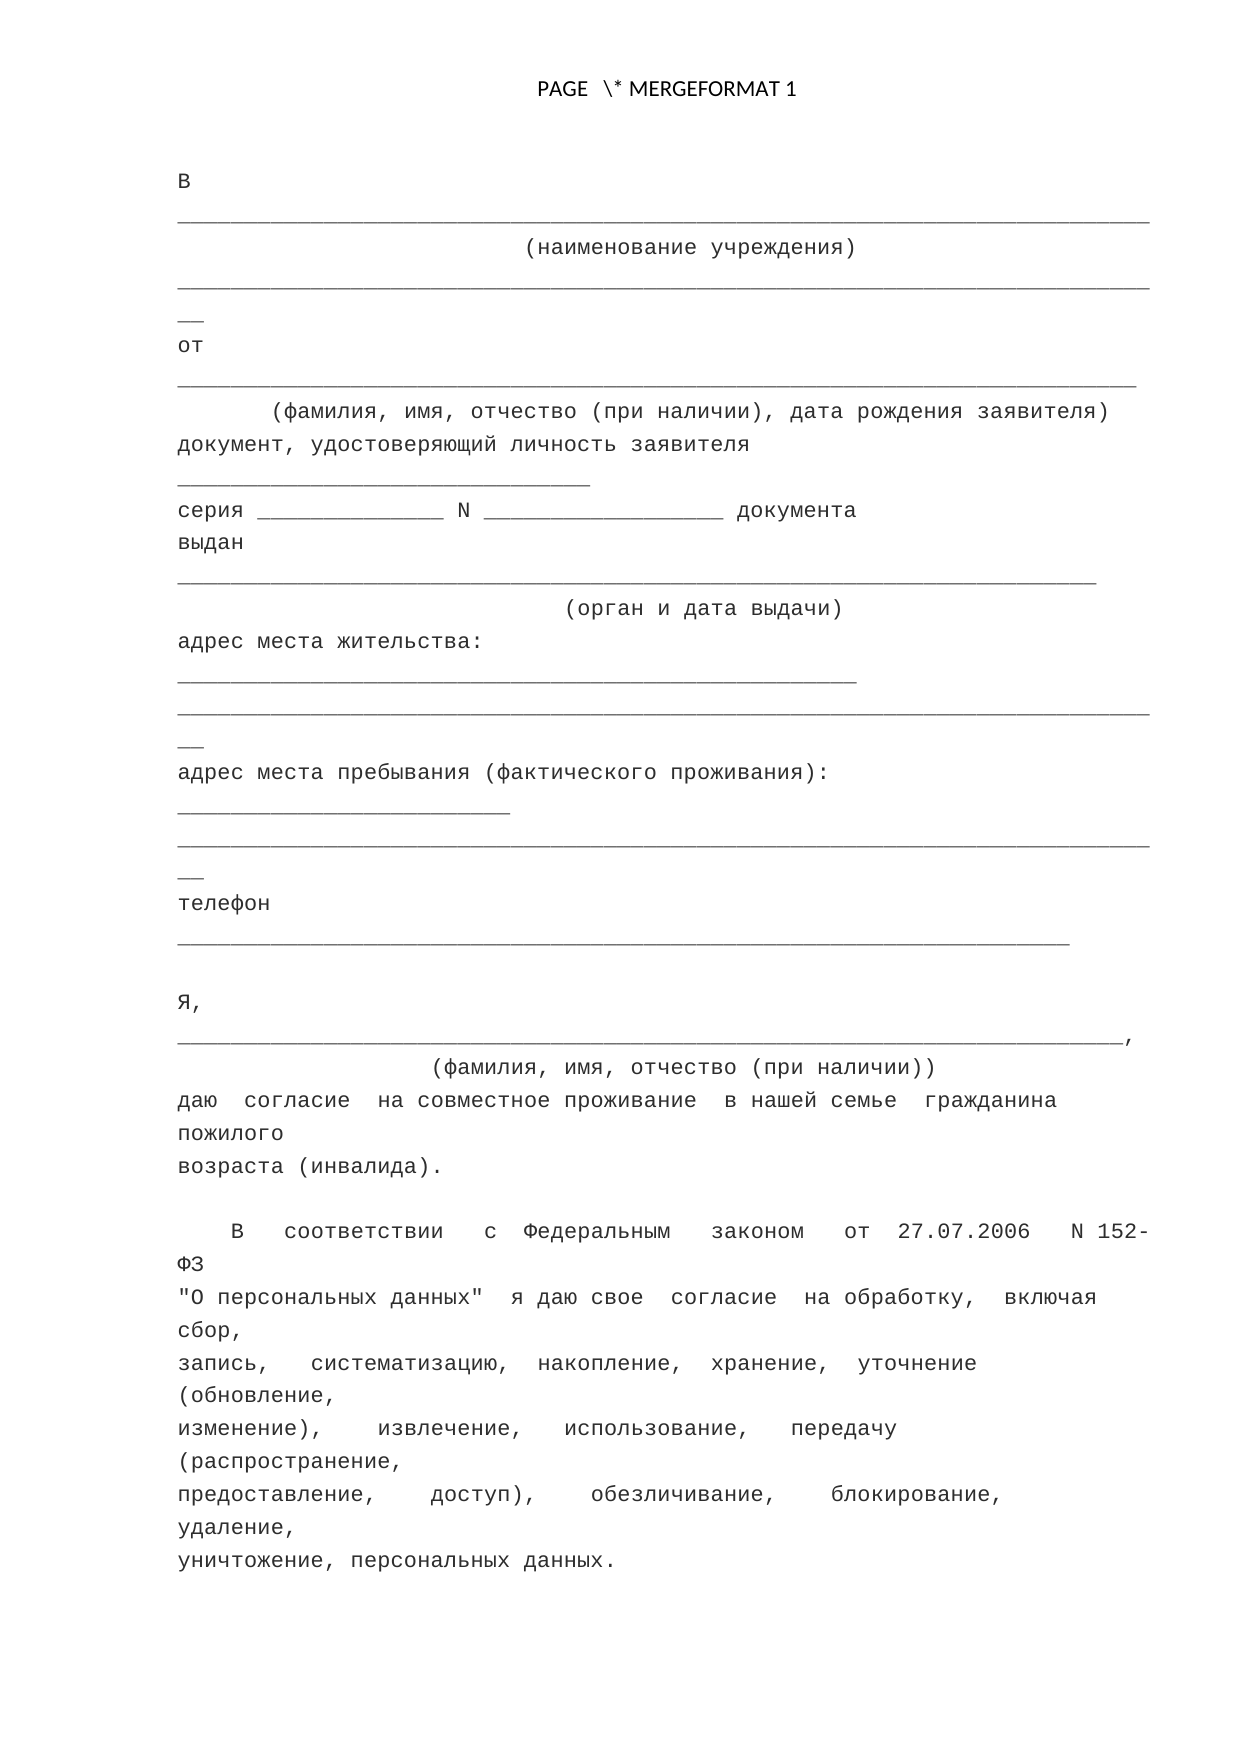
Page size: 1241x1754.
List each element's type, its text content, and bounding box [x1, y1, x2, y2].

text адрес места жительства: ___________________________________________________ [177, 622, 1152, 688]
text ___________________________________________________________________________ [177, 819, 1152, 884]
text возраста (инвалида). [177, 1147, 1152, 1180]
text (орган и дата выдачи) [177, 589, 1152, 622]
text Я, _______________________________________________________________________, [177, 950, 1152, 1048]
text ___________________________________________________________________________ [177, 688, 1152, 753]
text адрес места пребывания (фактического проживания): _________________________ [177, 753, 1152, 819]
text изменение), извлечение, использование, передачу (распространение, [177, 1409, 1152, 1475]
text уничтожение, персональных данных. [177, 1541, 1152, 1573]
text от ________________________________________________________________________ [177, 327, 1152, 392]
text В соответствии с Федеральным законом от 27.07.2006 N 152-ФЗ [177, 1180, 1152, 1278]
text выдан _____________________________________________________________________ [177, 523, 1152, 589]
text запись, систематизацию, накопление, хранение, уточнение (обновление, [177, 1344, 1152, 1409]
text даю согласие на совместное проживание в нашей семье гражданина пожилого [177, 1081, 1152, 1147]
text телефон ___________________________________________________________________ [177, 884, 1152, 950]
text предоставление, доступ), обезличивание, блокирование, удаление, [177, 1475, 1152, 1541]
text (фамилия, имя, отчество (при наличии)) [177, 1048, 1152, 1081]
text (фамилия, имя, отчество (при наличии), дата рождения заявителя) [177, 392, 1152, 425]
text (наименование учреждения) [177, 228, 1152, 261]
text документ, удостоверяющий личность заявителя _______________________________ [177, 425, 1152, 491]
text В _________________________________________________________________________ [177, 130, 1152, 228]
text "О персональных данных" я даю свое согласие на обработку, включая сбор, [177, 1278, 1152, 1344]
text ___________________________________________________________________________ [177, 261, 1152, 327]
text серия ______________ N __________________ документа [177, 491, 1152, 523]
